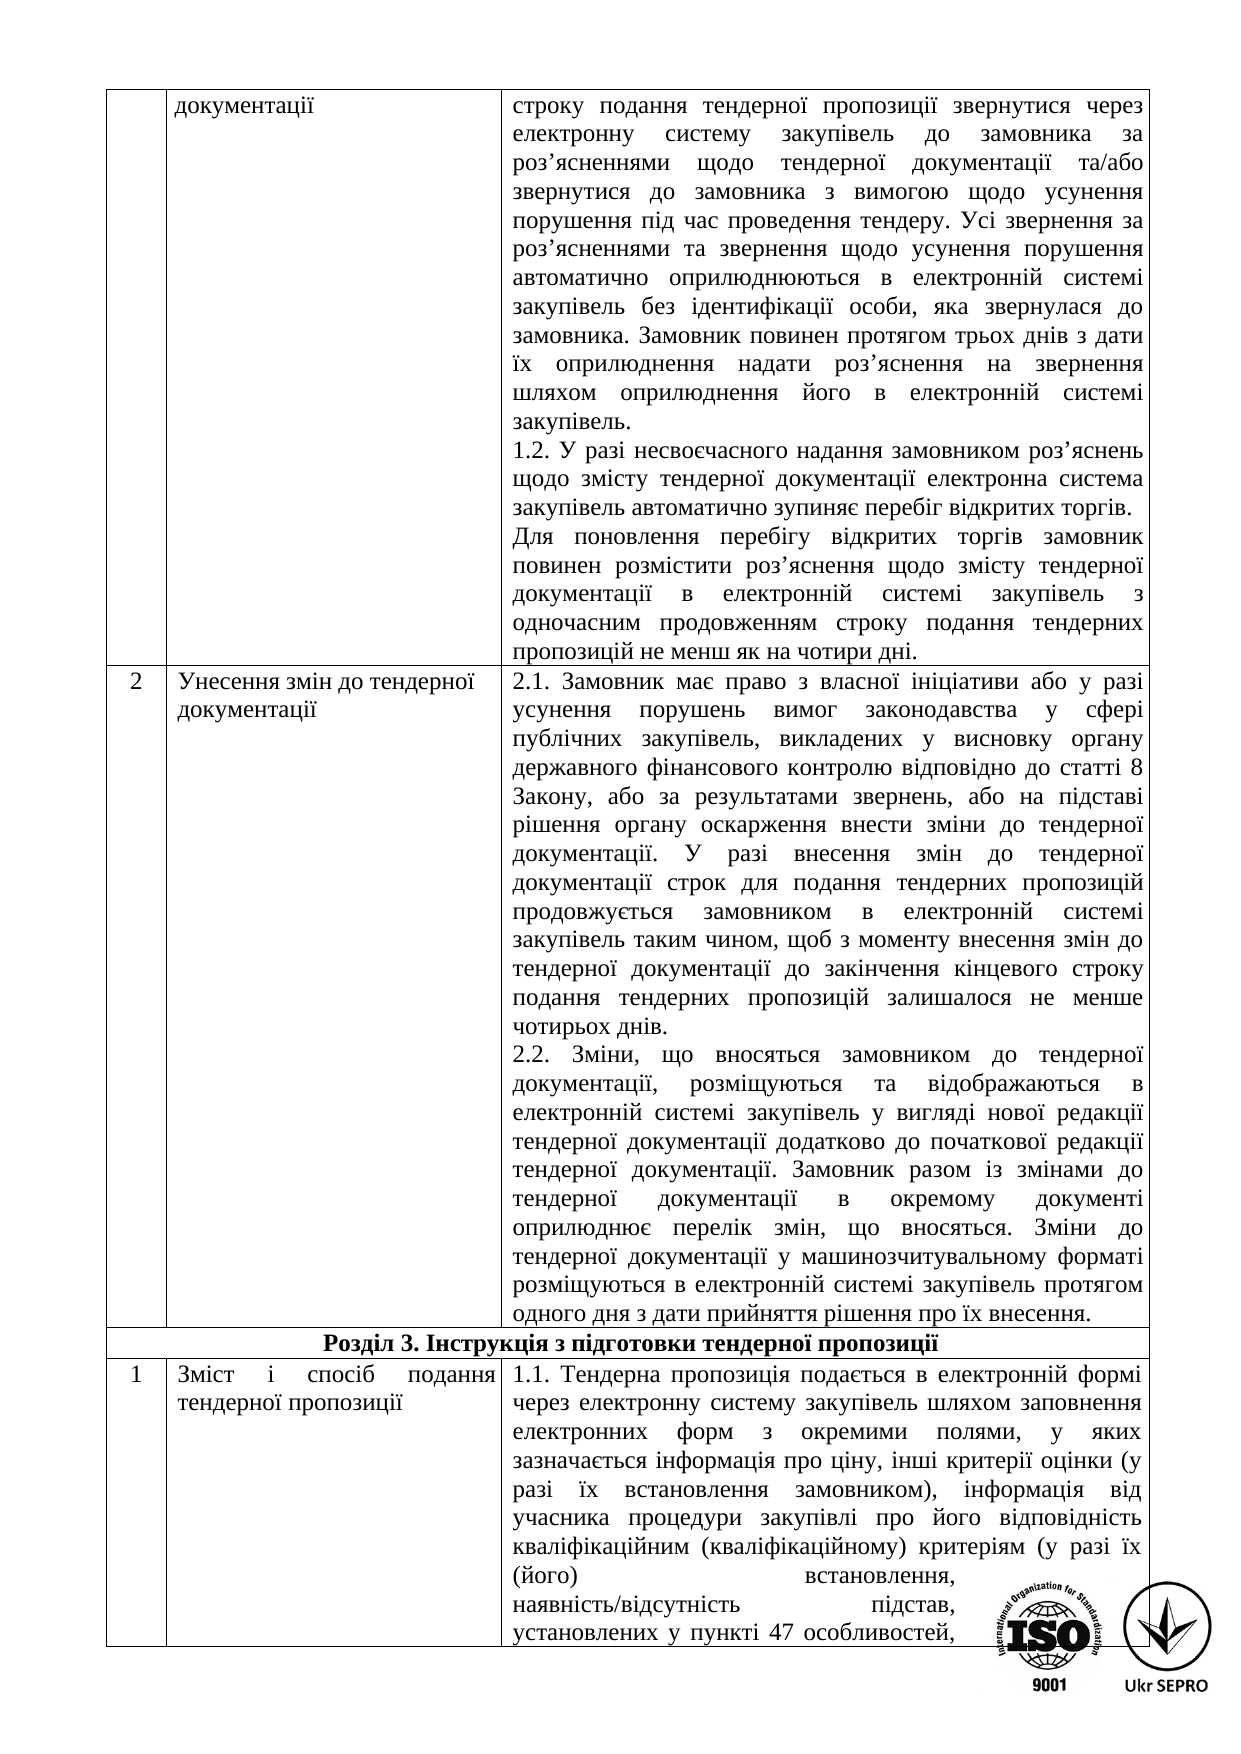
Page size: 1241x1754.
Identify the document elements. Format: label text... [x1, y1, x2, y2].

table_cell 2 [107, 666, 166, 1327]
table_cell Розділ 3. Інструкція з підготовки тендерної пропозиції [107, 1328, 1149, 1358]
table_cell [167, 90, 501, 665]
table_cell 2.1. Замовник має право з власної ініціативи або у разі усунення порушень вимог законодавства у сфері публічних закупівель, викладених у висновку органу державного фінансового контролю відповідно до статті 8 Закону, або за результатами звернень, або на підставі рішення органу оскарження внести зміни до тендерної документації. У разі внесення змін до тендерної документації строк для подання тендерних пропозицій продовжується замовником в електронній системі закупівель таким чином, щоб з моменту внесення змін до тендерної документації до закінчення кінцевого строку подання тендерних пропозицій залишалося не менше чотирьох днів. 2.2. Зміни, що вносяться замовником до тендерної документації, розміщуються та відображаються в електронній системі закупівель у вигляді нової редакції тендерної документації додатково до початкової редакції тендерної документації. Замовник разом із змінами до тендерної документації в окремому документі оприлюднює перелік змін, що вносяться. Зміни до тендерної документації у машинозчитувальному форматі розміщуються в електронній системі закупівель протягом одного дня з дати прийняття рішення про їх внесення. [502, 666, 1149, 1327]
picture [974, 1578, 1240, 1695]
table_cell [167, 1359, 501, 1646]
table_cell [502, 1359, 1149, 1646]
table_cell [502, 90, 1149, 665]
table_cell 1 [107, 90, 166, 665]
table_cell Унесення змін до тендерної документації [167, 666, 501, 1327]
table_cell 1 [107, 1359, 166, 1646]
